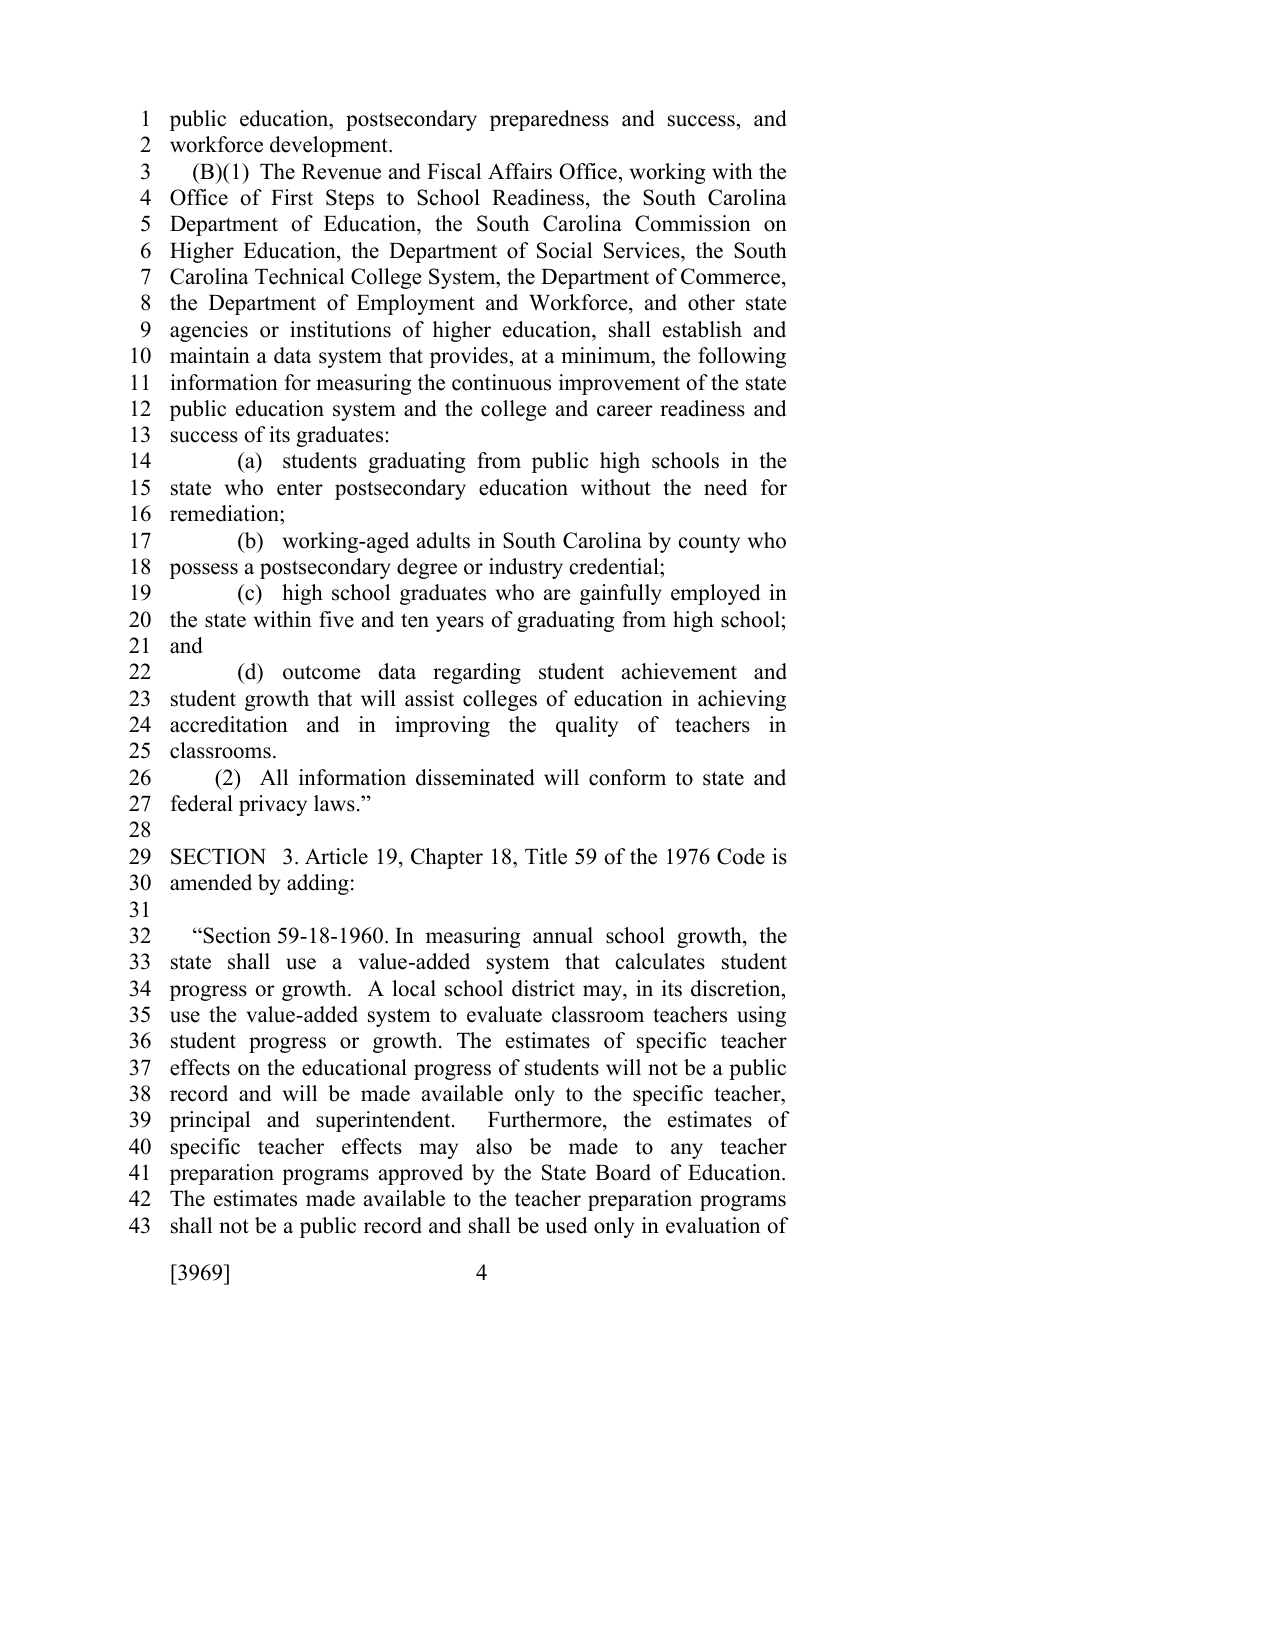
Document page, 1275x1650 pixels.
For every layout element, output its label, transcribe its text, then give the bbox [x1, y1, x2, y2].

text (2) All information disseminated will conform to state and federal privacy laws.” [169, 764, 787, 817]
text (b) working-aged adults in South Carolina by county who possess a postsecondary degree or industry credential; [169, 527, 787, 579]
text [169, 105, 787, 158]
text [169, 922, 787, 1238]
text (B)(1) The Revenue and Fiscal Affairs Office, working with the Office of First Steps to School Readiness, the South Carolina Department of Education, the South Carolina Commission on Higher Education, the Department of Social Services, the South Carolina Technical College System, the Department of Commerce, the Department of Employment and Workforce, and other state agencies or institutions of higher education, shall establish and maintain a data system that provides, at a minimum, the following information for measuring the continuous improvement of the state public education system and the college and career readiness and success of its graduates: [169, 158, 787, 448]
text (a) students graduating from public high schools in the state who enter postsecondary education without the need for remediation; [169, 448, 787, 527]
text (d) outcome data regarding student achievement and student growth that will assist colleges of education in achieving accreditation and in improving the quality of teachers in classrooms. [169, 658, 787, 764]
text (c) high school graduates who are gainfully employed in the state within five and ten years of graduating from high school; and [169, 579, 787, 658]
text SECTION 3. Article 19, Chapter 18, Title 59 of the 1976 Code is amended by adding: [169, 843, 787, 896]
